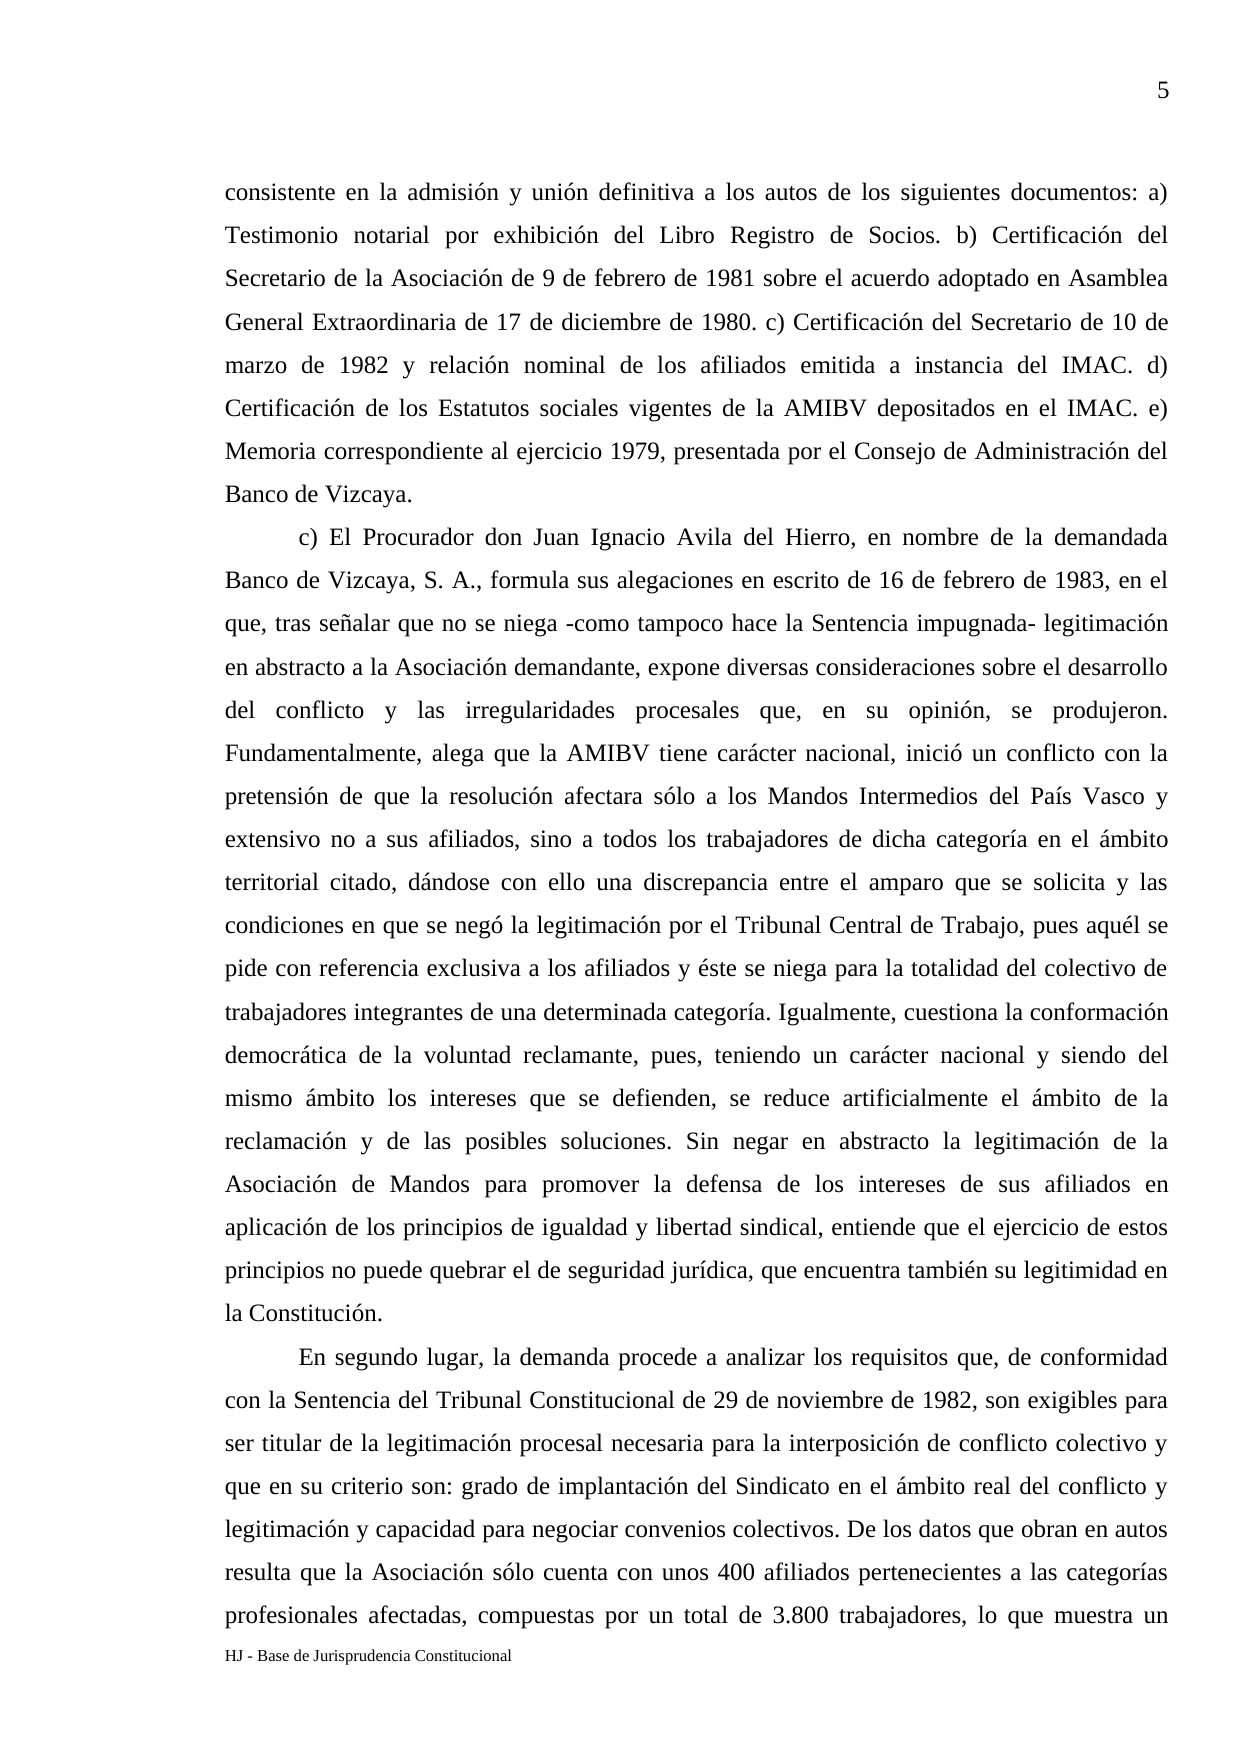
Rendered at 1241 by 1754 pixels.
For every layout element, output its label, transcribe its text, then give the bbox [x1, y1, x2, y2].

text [224, 177, 1169, 508]
text c) El Procurador don Juan Ignacio Avila del Hierro, en nombre de la demandada Banco de Vizcaya, S. A., formula sus alegaciones en escrito de 16 de febrero de 1983, en el que, tras señalar que no se niega -como tampoco hace la Sentencia impugnada- legitimación en abstracto a la Asociación demandante, expone diversas consideraciones sobre el desarrollo del conflicto y las irregularidades procesales que, en su opinión, se produjeron. Fundamentalmente, alega que la AMIBV tiene carácter nacional, inició un conflicto con la pretensión de que la resolución afectara sólo a los Mandos Intermedios del País Vasco y extensivo no a sus afiliados, sino a todos los trabajadores de dicha categoría en el ámbito territorial citado, dándose con ello una discrepancia entre el amparo que se solicita y las condiciones en que se negó la legitimación por el Tribunal Central de Trabajo, pues aquél se pide con referencia exclusiva a los afiliados y éste se niega para la totalidad del colectivo de trabajadores integrantes de una determinada categoría. Igualmente, cuestiona la conformación democrática de la voluntad reclamante, pues, teniendo un carácter nacional y siendo del mismo ámbito los intereses que se defienden, se reduce artificialmente el ámbito de la reclamación y de las posibles soluciones. Sin negar en abstracto la legitimación de la Asociación de Mandos para promover la defensa de los intereses de sus afiliados en aplicación de los principios de igualdad y libertad sindical, entiende que el ejercicio de estos principios no puede quebrar el de seguridad jurídica, que encuentra también su legitimidad en la Constitución. [224, 522, 1169, 1327]
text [224, 1342, 1169, 1629]
